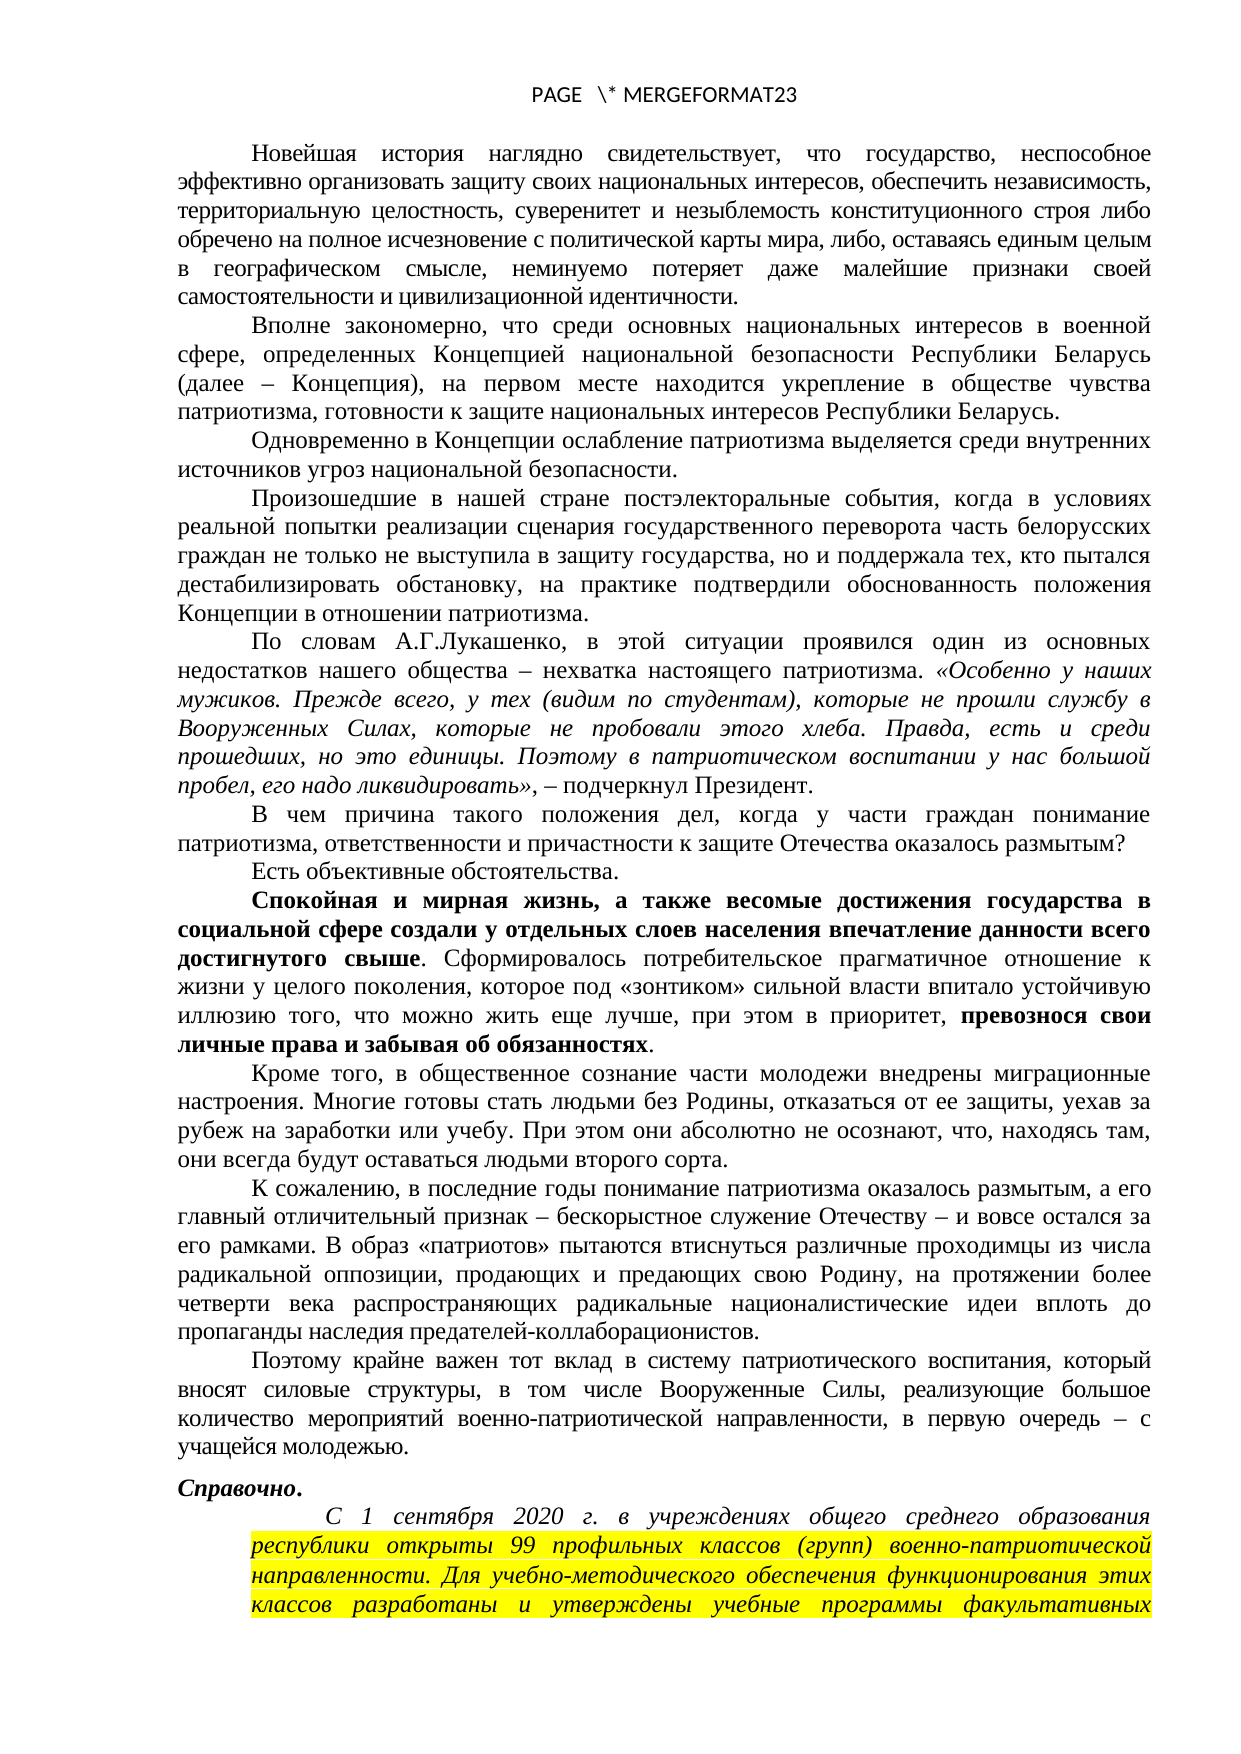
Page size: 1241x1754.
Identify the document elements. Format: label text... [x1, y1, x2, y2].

text Одновременно в Концепции ослабление патриотизма выделяется среди внутренних источников угроз национальной безопасности. [177, 425, 1152, 483]
text Новейшая история наглядно свидетельствует, что государство, неспособное эффективно организовать защиту своих национальных интересов, обеспечить независимость, территориальную целостность, суверенитет и незыблемость конституционного строя либо обречено на полное исчезновение с политической карты мира, либо, оставаясь единым целым в географическом смысле, неминуемо потеряет даже малейшие признаки своей самостоятельности и цивилизационной идентичности. [177, 138, 1152, 310]
text Спокойная и мирная жизнь, а также весомые достижения государства в социальной сфере создали у отдельных слоев населения впечатление данности всего достигнутого свыше. Сформировалось потребительское прагматичное отношение к жизни у целого поколения, которое под «зонтиком» сильной власти впитало устойчивую иллюзию того, что можно жить еще лучше, при этом в приоритет, превознося свои личные права и забывая об обязанностях. [177, 885, 1152, 1058]
text Кроме того, в общественное сознание части молодежи внедрены миграционные настроения. Многие готовы стать людьми без Родины, отказаться от ее защиты, уехав за рубеж на заработки или учебу. При этом они абсолютно не осознают, что, находясь там, они всегда будут оставаться людьми второго сорта. [177, 1058, 1152, 1173]
text Произошедшие в нашей стране постэлекторальные события, когда в условиях реальной попытки реализации сценария государственного переворота часть белорусских граждан не только не выступила в защиту государства, но и поддержала тех, кто пытался дестабилизировать обстановку, на практике подтвердили обоснованность положения Концепции в отношении патриотизма. [177, 483, 1152, 626]
text Есть объективные обстоятельства. [177, 856, 1152, 885]
text Справочно. [177, 1473, 1152, 1501]
text Вполне закономерно, что среди основных национальных интересов в военной сфере, определенных Концепцией национальной безопасности Республики Беларусь (далее – Концепция), на первом месте находится укрепление в обществе чувства патриотизма, готовности к защите национальных интересов Республики Беларусь. [177, 310, 1152, 425]
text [251, 1501, 1152, 1531]
text Поэтому крайне важен тот вклад в систему патриотического воспитания, который вносят силовые структуры, в том числе Вооруженные Силы, реализующие большое количество мероприятий военно-патриотической направленности, в первую очередь – с учащейся молодежью. [177, 1345, 1152, 1460]
text К сожалению, в последние годы понимание патриотизма оказалось размытым, а его главный отличительный признак – бескорыстное служение Отечеству – и вовсе остался за его рамками. В образ «патриотов» пытаются втиснуться различные проходимцы из числа радикальной оппозиции, продающих и предающих свою Родину, на протяжении более четверти века распространяющих радикальные националистические идеи вплоть до пропаганды наследия предателей-коллаборационистов. [177, 1173, 1152, 1345]
text В чем причина такого положения дел, когда у части граждан понимание патриотизма, ответственности и причастности к защите Отечества оказалось размытым? [177, 799, 1152, 856]
text По словам А.Г.Лукашенко, в этой ситуации проявился один из основных недостатков нашего общества – нехватка настоящего патриотизма. «Особенно у наших мужиков. Прежде всего, у тех (видим по студентам), которые не прошли службу в Вооруженных Силах, которые не пробовали этого хлеба. Правда, есть и среди прошедших, но это единицы. Поэтому в патриотическом воспитании у нас большой пробел, его надо ликвидировать», – подчеркнул Президент. [177, 626, 1152, 799]
